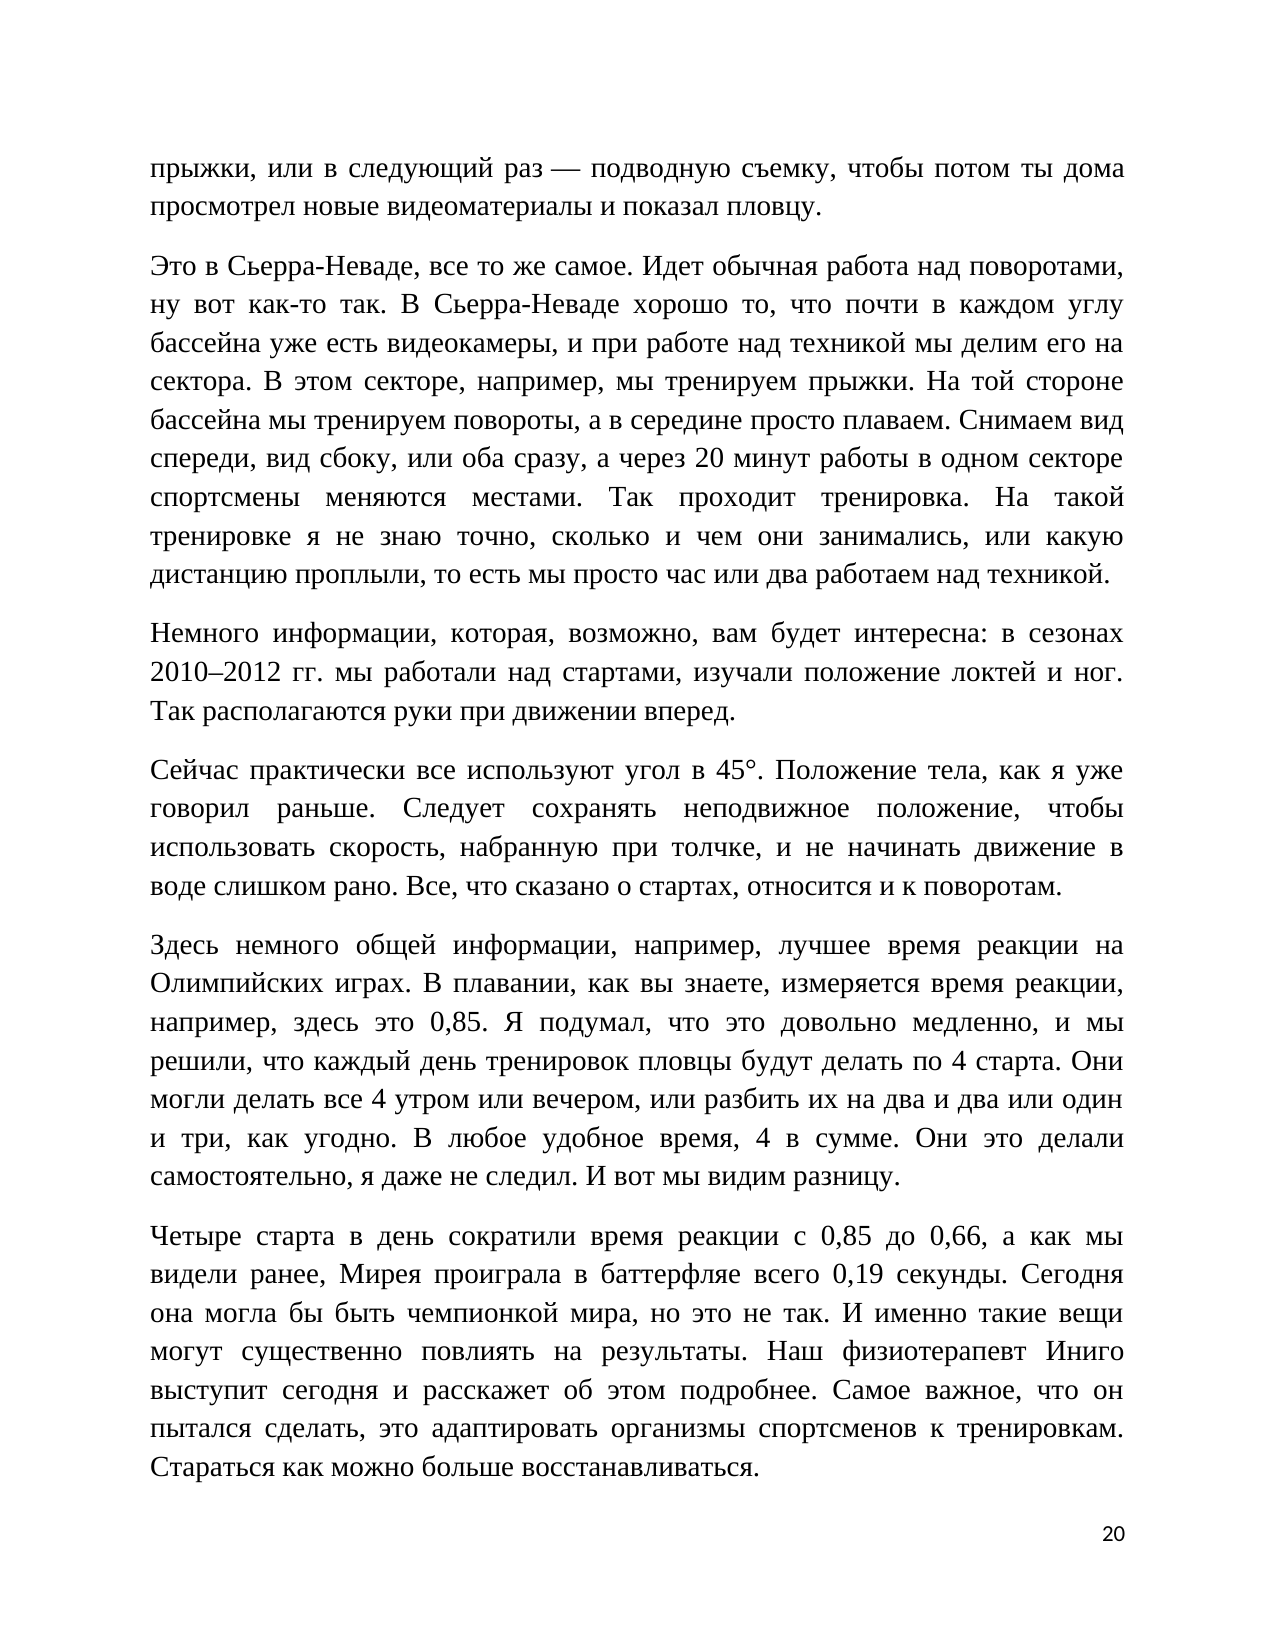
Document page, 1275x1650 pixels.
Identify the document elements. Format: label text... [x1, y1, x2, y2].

text Сейчас практически все используют угол в 45°. Положение тела, как я уже говорил раньше. Следует сохранять неподвижное положение, чтобы использовать скорость, набранную при толчке, и не начинать движение в воде слишком рано. Все, что сказано о стартах, относится и к поворотам. [150, 752, 1125, 901]
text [150, 150, 1125, 222]
text Здесь немного общей информации, например, лучшее время реакции на Олимпийских играх. В плавании, как вы знаете, измеряется время реакции, например, здесь это 0,85. Я подумал, что это довольно медленно, и мы решили, что каждый день тренировок пловцы будут делать по 4 старта. Они могли делать все 4 утром или вечером, или разбить их на два и два или один и три, как угодно. В любое удобное время, 4 в сумме. Они это делали самостоятельно, я даже не следил. И вот мы видим разницу. [150, 927, 1125, 1192]
text Это в Сьерра-Неваде, все то же самое. Идет обычная работа над поворотами, ну вот как-то так. В Сьерра-Неваде хорошо то, что почти в каждом углу бассейна уже есть видеокамеры, и при работе над техникой мы делим его на сектора. В этом секторе, например, мы тренируем прыжки. На той стороне бассейна мы тренируем повороты, а в середине просто плаваем. Снимаем вид спереди, вид сбоку, или оба сразу, а через 20 минут работы в одном секторе спортсмены меняются местами. Так проходит тренировка. На такой тренировке я не знаю точно, сколько и чем они занимались, или какую дистанцию проплыли, то есть мы просто час или два работаем над техникой. [150, 248, 1125, 590]
text Немного информации, которая, возможно, вам будет интересна: в сезонах 2010–2012 гг. мы работали над стартами, изучали положение локтей и ног. Так располагаются руки при движении вперед. [150, 616, 1125, 726]
text Четыре старта в день сократили время реакции с 0,85 до 0,66, а как мы видели ранее, Мирея проиграла в баттерфляе всего 0,19 секунды. Сегодня она могла бы быть чемпионкой мира, но это не так. И именно такие вещи могут существенно повлиять на результаты. Наш физиотерапевт Иниго выступит сегодня и расскажет об этом подробнее. Самое важное, что он пытался сделать, это адаптировать организмы спортсменов к тренировкам. Стараться как можно больше восстанавливаться. [150, 1218, 1125, 1482]
